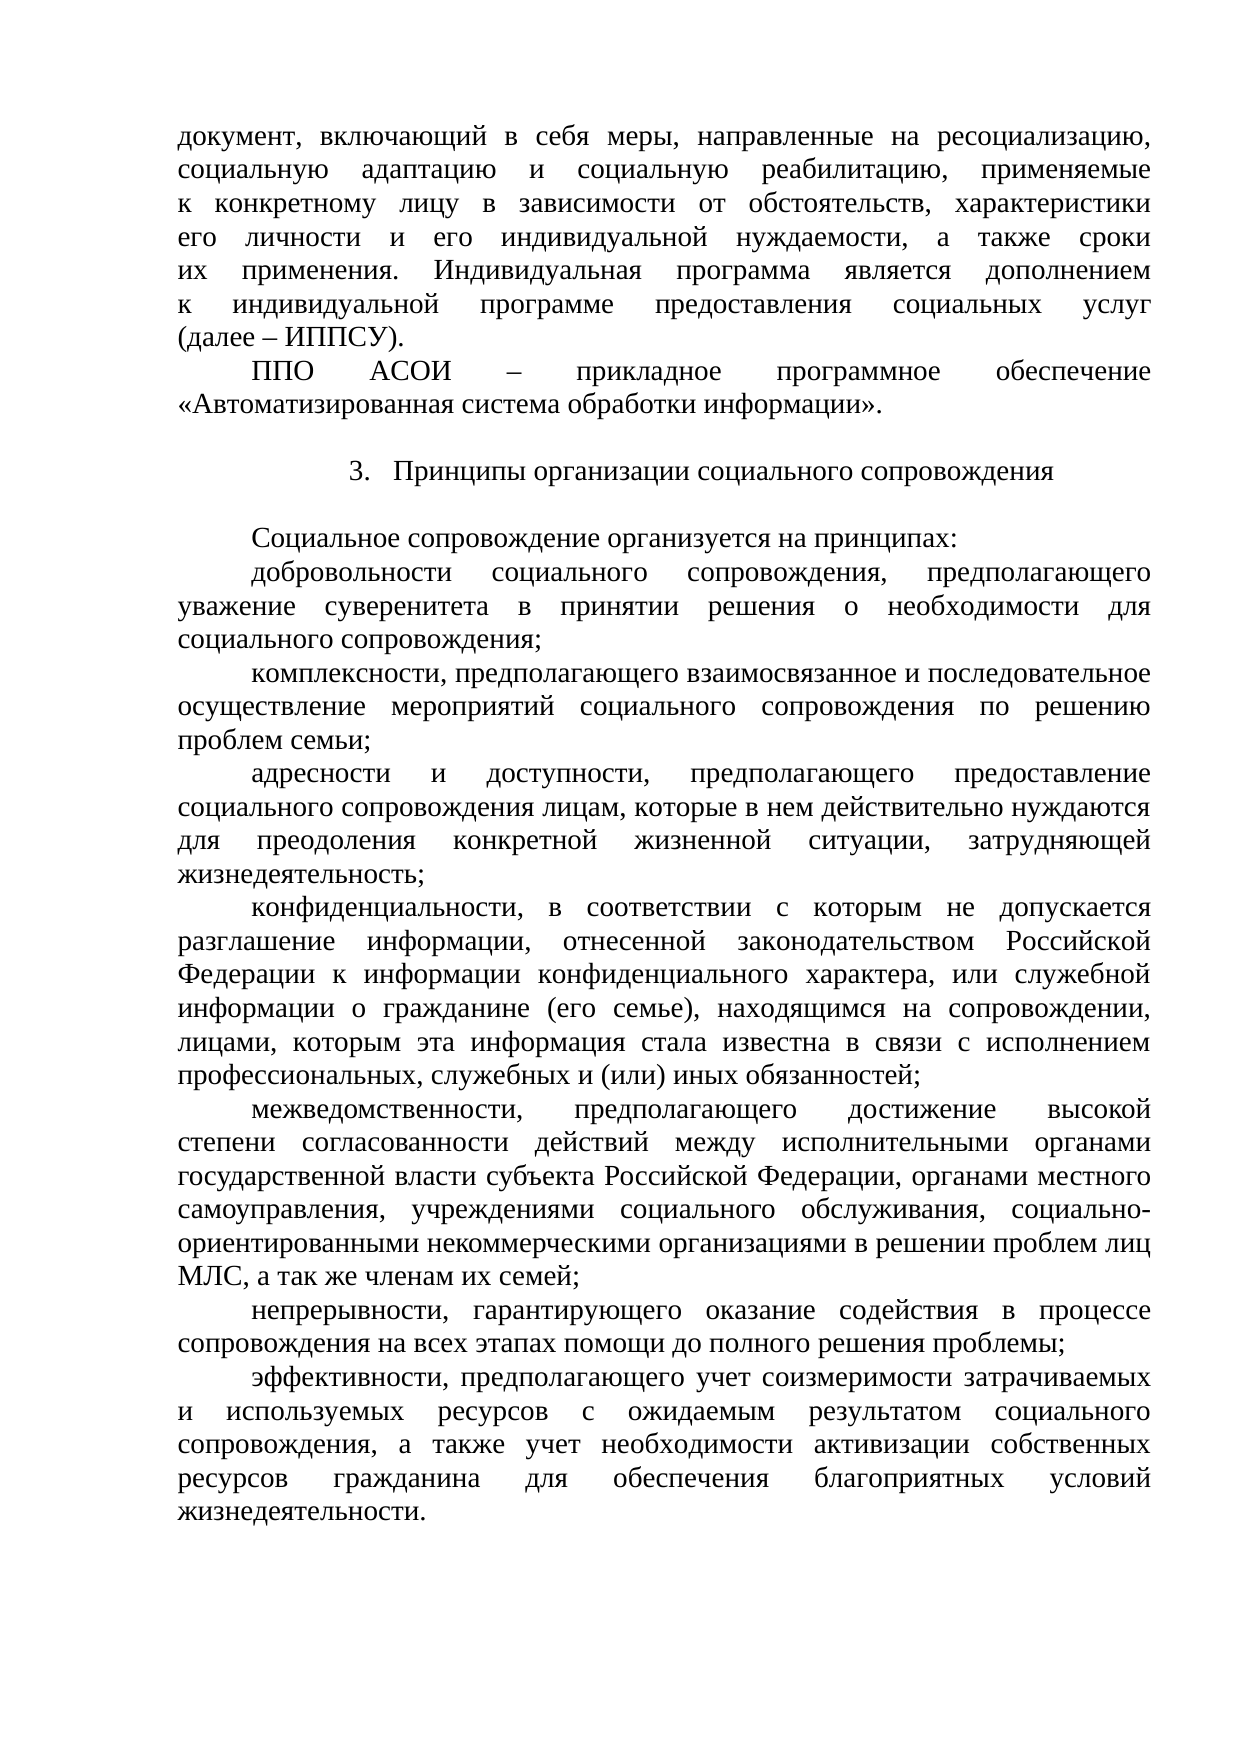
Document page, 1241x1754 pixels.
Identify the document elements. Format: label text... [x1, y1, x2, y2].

list Принципы организации социального сопровождения [177, 453, 1152, 487]
text Социальное сопровождение организуется на принципах: [177, 521, 1152, 554]
text комплексности, предполагающего взаимосвязанное и последовательное осуществление мероприятий социального сопровождения по решению проблем семьи; [177, 655, 1152, 755]
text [177, 118, 1152, 353]
text межведомственности, предполагающего достижение высокой степени согласованности действий между исполнительными органами государственной власти субъекта Российской Федерации, органами местного самоуправления, учреждениями социального обслуживания, социально-ориентированными некоммерческими организациями в решении проблем лиц МЛС, а так же членам их семей; [177, 1091, 1152, 1292]
text адресности и доступности, предполагающего предоставление социального сопровождения лицам, которые в нем действительно нуждаются для преодоления конкретной жизненной ситуации, затрудняющей жизнедеятельность; [177, 755, 1152, 889]
text эффективности, предполагающего учет соизмеримости затрачиваемых и используемых ресурсов с ожидаемым результатом социального сопровождения, а также учет необходимости активизации собственных ресурсов гражданина для обеспечения благоприятных условий жизнедеятельности. [177, 1359, 1152, 1527]
text добровольности социального сопровождения, предполагающего уважение суверенитета в принятии решения о необходимости для социального сопровождения; [177, 554, 1152, 655]
text ППО АСОИ – прикладное программное обеспечение «Автоматизированная система обработки информации». [177, 353, 1152, 420]
text непрерывности, гарантирующего оказание содействия в процессе сопровождения на всех этапах помощи до полного решения проблемы; [177, 1292, 1152, 1359]
text конфиденциальности, в соответствии с которым не допускается разглашение информации, отнесенной законодательством Российской Федерации к информации конфиденциального характера, или служебной информации о гражданине (его семье), находящимся на сопровождении, лицами, которым эта информация стала известна в связи с исполнением профессиональных, служебных и (или) иных обязанностей; [177, 889, 1152, 1091]
